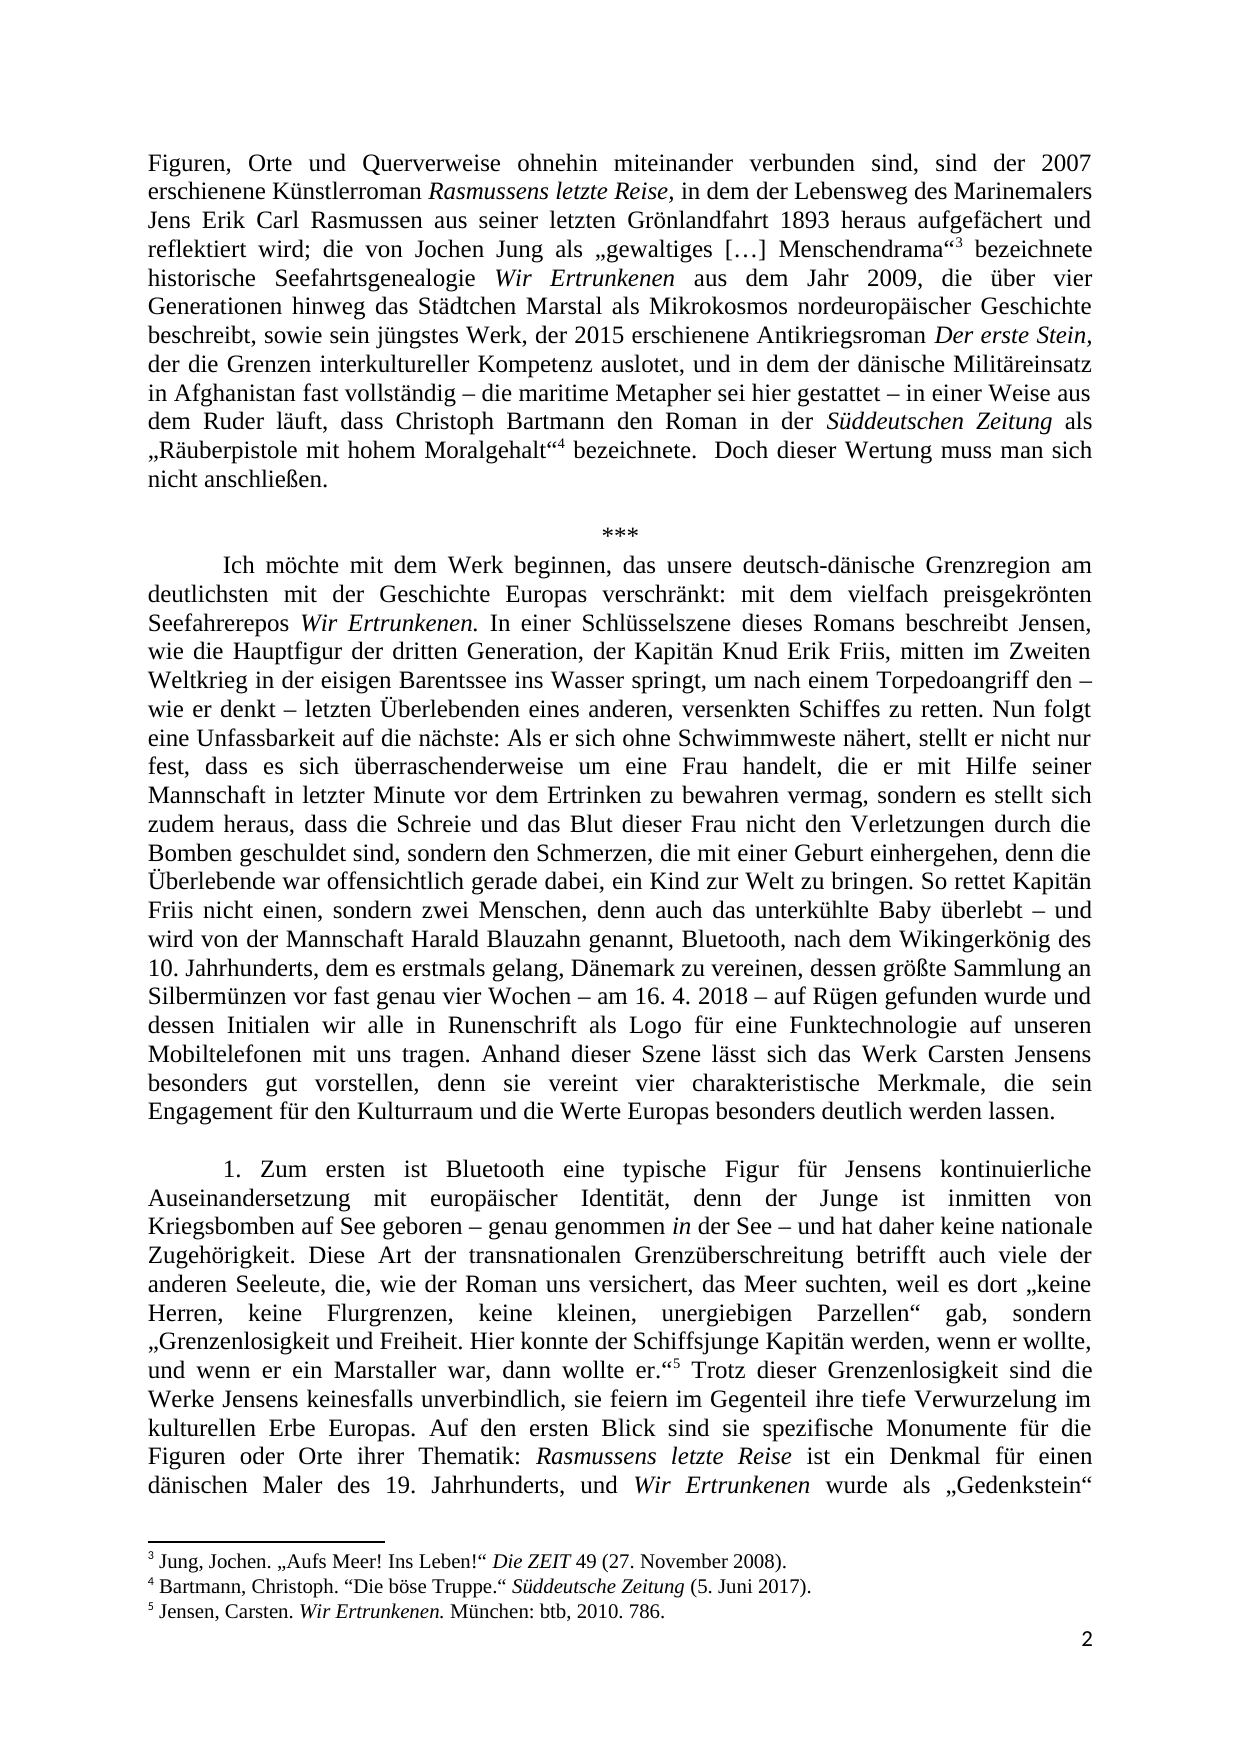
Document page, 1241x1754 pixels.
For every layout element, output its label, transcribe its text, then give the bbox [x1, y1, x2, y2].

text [148, 148, 1093, 493]
text *** [148, 521, 1093, 550]
text Ich möchte mit dem Werk beginnen, das unsere deutsch-dänische Grenzregion am deutlichsten mit der Geschichte Europas verschränkt: mit dem vielfach preisgekrönten Seefahrerepos Wir Ertrunkenen. In einer Schlüsselszene dieses Romans beschreibt Jensen, wie die Hauptfigur der dritten Generation, der Kapitän Knud Erik Friis, mitten im Zweiten Weltkrieg in der eisigen Barentssee ins Wasser springt, um nach einem Torpedoangriff den – wie er denkt – letzten Überlebenden eines anderen, versenkten Schiffes zu retten. Nun folgt eine Unfassbarkeit auf die nächste: Als er sich ohne Schwimmweste nähert, stellt er nicht nur fest, dass es sich überraschenderweise um eine Frau handelt, die er mit Hilfe seiner Mannschaft in letzter Minute vor dem Ertrinken zu bewahren vermag, sondern es stellt sich zudem heraus, dass die Schreie und das Blut dieser Frau nicht den Verletzungen durch die Bomben geschuldet sind, sondern den Schmerzen, die mit einer Geburt einhergehen, denn die Überlebende war offensichtlich gerade dabei, ein Kind zur Welt zu bringen. So rettet Kapitän Friis nicht einen, sondern zwei Menschen, denn auch das unterkühlte Baby überlebt – und wird von der Mannschaft Harald Blauzahn genannt, Bluetooth, nach dem Wikingerkönig des 10. Jahrhunderts, dem es erstmals gelang, Dänemark zu vereinen, dessen größte Sammlung an Silbermünzen vor fast genau vier Wochen – am 16. 4. 2018 – auf Rügen gefunden wurde und dessen Initialen wir alle in Runenschrift als Logo für eine Funktechnologie auf unseren Mobiltelefonen mit uns tragen. Anhand dieser Szene lässt sich das Werk Carsten Jensens besonders gut vorstellen, denn sie vereint vier charakteristische Merkmale, die sein Engagement für den Kulturraum und die Werte Europas besonders deutlich werden lassen. [148, 550, 1093, 1125]
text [148, 1154, 1093, 1499]
